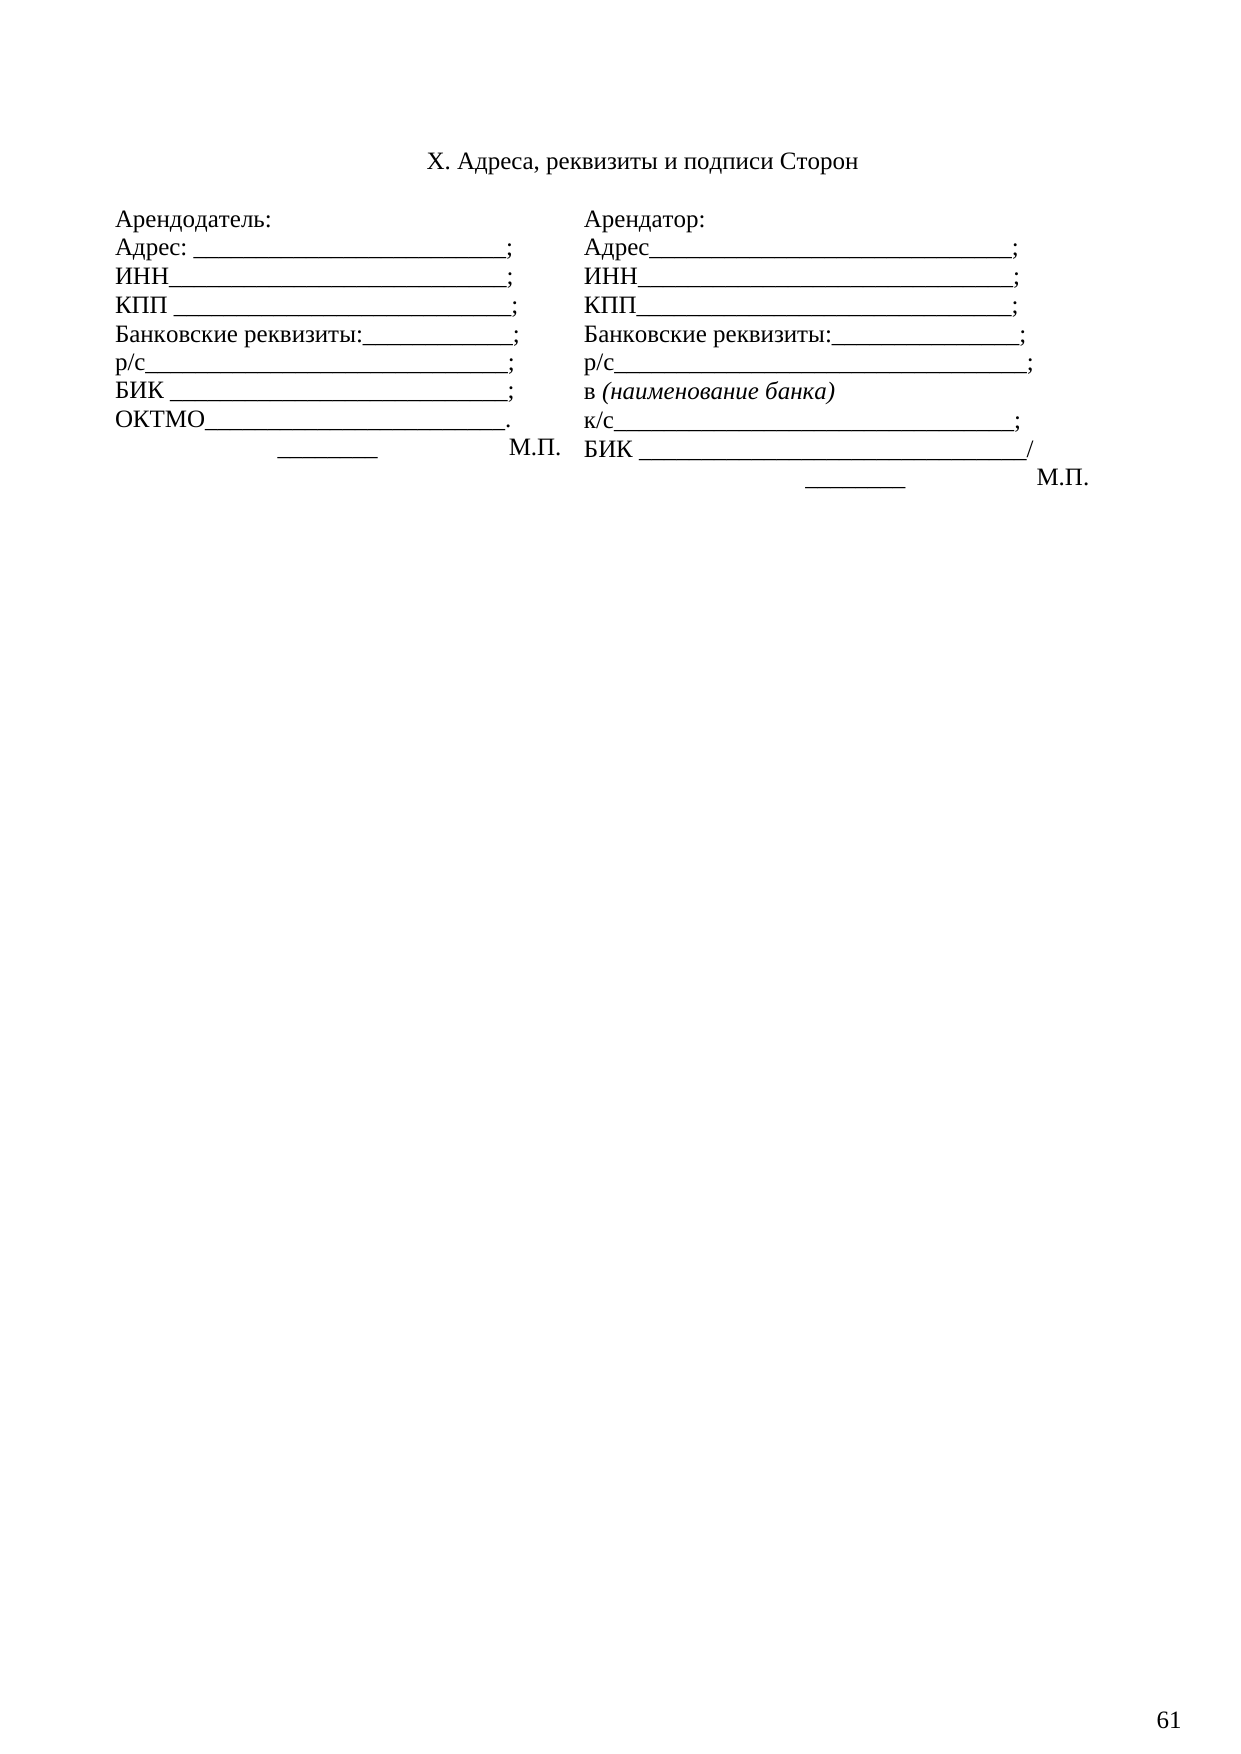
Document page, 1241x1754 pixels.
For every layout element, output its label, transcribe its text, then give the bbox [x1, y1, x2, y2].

table_header Арендатор: Адрес_____________________________; ИНН______________________________; КПП______________________________; Банковские реквизиты:_______________; р/с_________________________________; в (наименование банка) к/с________________________________; БИК _______________________________/ ________ М.П. [573, 204, 1100, 491]
text X. Адреса, реквизиты и подписи Сторон [103, 146, 1181, 175]
table_header Арендодатель: Адрес: _________________________; ИНН___________________________; КПП ___________________________; Банковские реквизиты:____________; р/с_____________________________; БИК ___________________________; ОКТМО________________________. ________ М.П. [104, 204, 572, 491]
